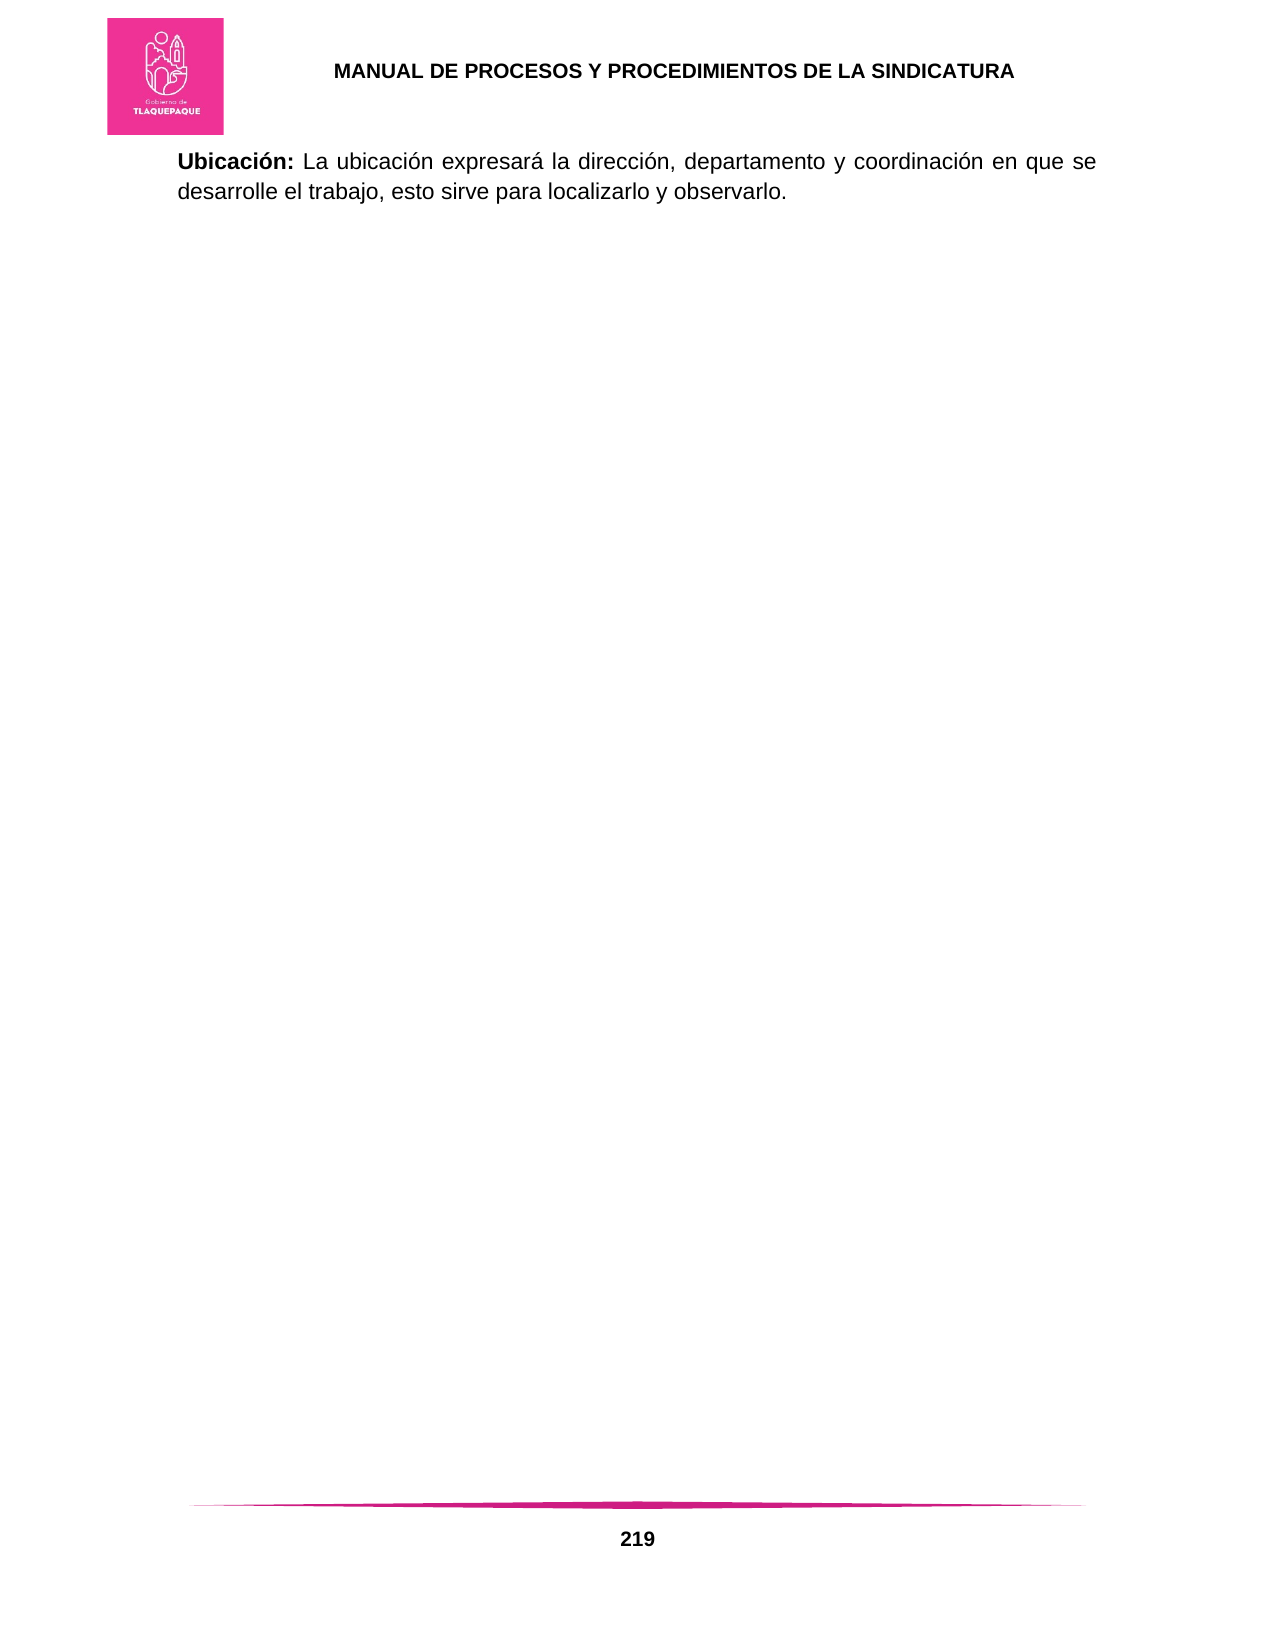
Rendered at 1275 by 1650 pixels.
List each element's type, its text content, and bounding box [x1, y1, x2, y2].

picture [107, 18, 224, 135]
text Ubicación: La ubicación expresará la dirección, departamento y coordinación en que se desarrolle el trabajo, esto sirve para localizarlo y observarlo. [177, 148, 1098, 204]
